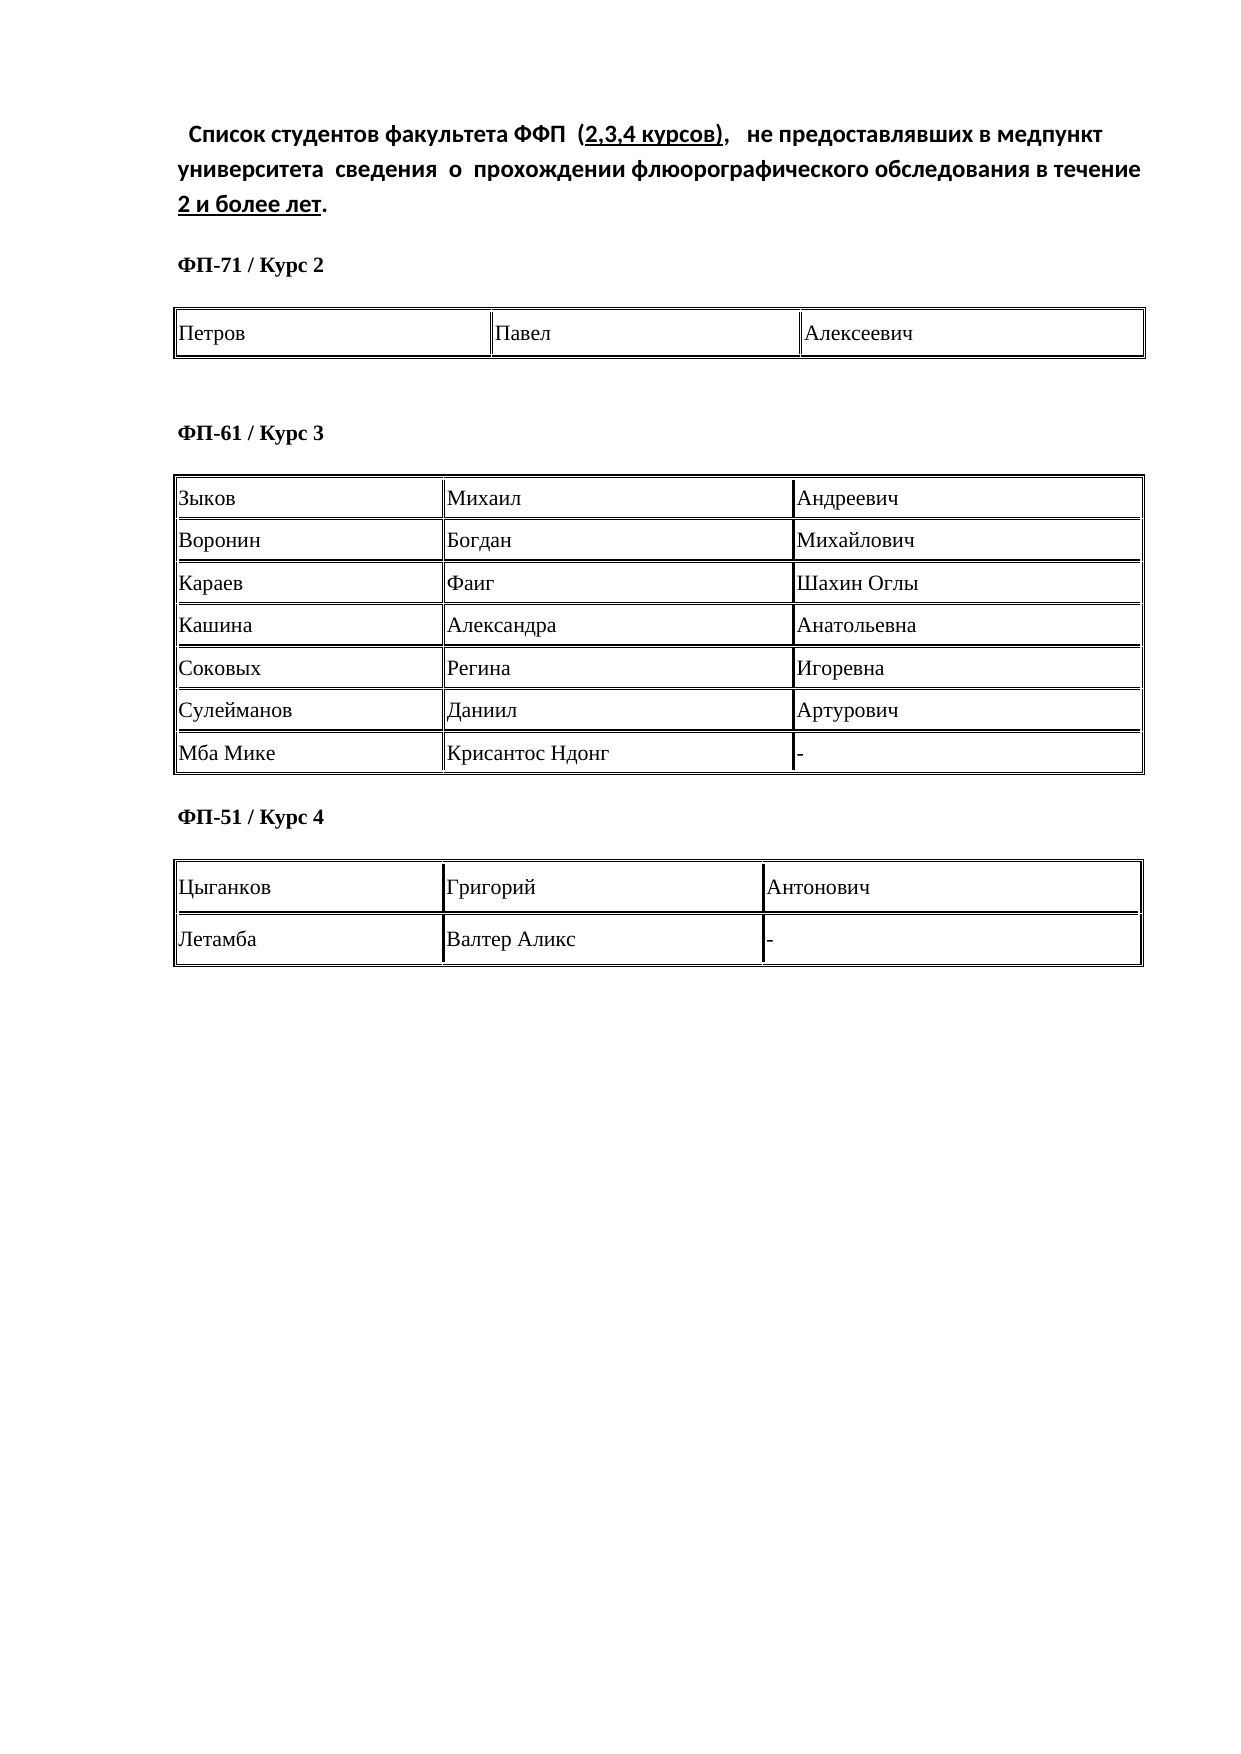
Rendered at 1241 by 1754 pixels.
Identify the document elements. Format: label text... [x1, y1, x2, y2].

table_cell Воронин [175, 517, 443, 559]
table_cell Регина [445, 648, 792, 687]
subtitle ФП-51 / Курс 4 [177, 804, 1152, 829]
table_cell Даниил [445, 690, 792, 729]
table_header Григорий [443, 860, 763, 911]
table_cell Летамба [177, 911, 443, 964]
table_cell Михайлович [793, 517, 1143, 559]
table_header Михаил [444, 478, 793, 517]
table_cell Игоревна [795, 644, 1142, 687]
table_cell Александра [445, 605, 792, 644]
text Список студентов факультета ФФП (2,3,4 курсов), не предоставлявших в медпункт университета сведения о прохождении флюорографического обследования в течение 2 и более лет. [177, 118, 1152, 219]
table_cell Караев [177, 559, 442, 602]
table_cell Соковых [177, 644, 442, 687]
table_header Цыганков [177, 860, 443, 911]
table_cell Богдан [445, 520, 792, 559]
subtitle ФП-61 / Курс 3 [177, 420, 1152, 445]
table_cell Фаиг [445, 563, 792, 602]
table_cell Крисантос Ндонг [444, 733, 793, 772]
table_cell - [763, 911, 1141, 964]
table_cell Артурович [793, 687, 1143, 729]
table_cell Мба Мике [177, 729, 443, 772]
table_cell - [793, 729, 1142, 772]
table_header Алексеевич [801, 310, 1143, 355]
text ФП-71 / Курс 2 [177, 252, 1152, 277]
table_cell Валтер Аликс [443, 915, 763, 964]
table_cell Сулейманов [175, 687, 443, 729]
table_header Павел [491, 310, 801, 355]
table_header Антонович [763, 862, 1140, 911]
table_cell Кашина [175, 602, 443, 644]
table_header Петров [177, 310, 491, 355]
table_header Зыков [177, 478, 443, 517]
table_cell Анатольевна [793, 602, 1143, 644]
table_header Андреевич [793, 478, 1142, 517]
table_cell Шахин Оглы [795, 559, 1142, 602]
